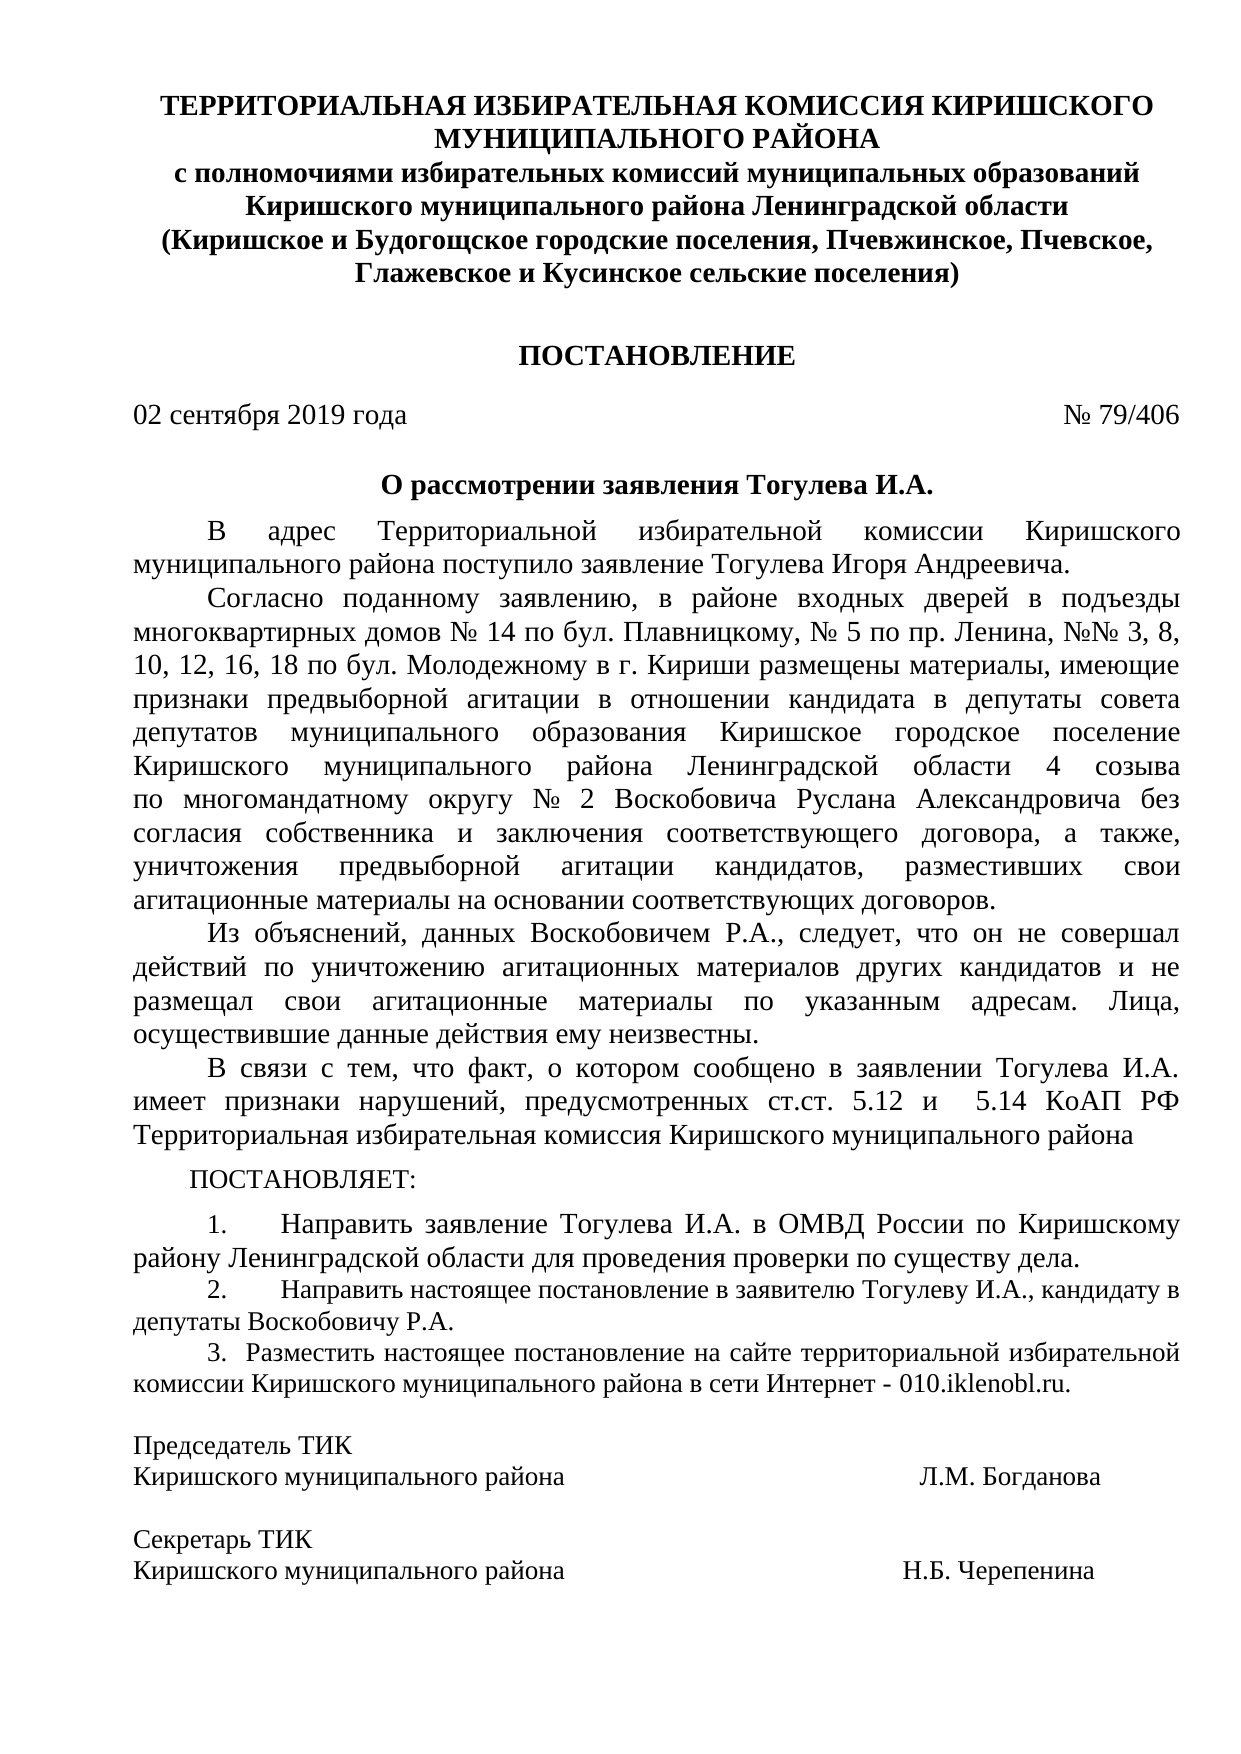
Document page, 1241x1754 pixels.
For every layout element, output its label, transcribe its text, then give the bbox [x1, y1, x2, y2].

text Киришского муниципального района Н.Б. Черепенина [133, 1554, 1181, 1585]
text Киришского муниципального района Л.М. Богданова [133, 1461, 1181, 1492]
list Разместить настоящее постановление на сайте территориальной избирательной комиссии Киришского муниципального района в сети Интернет - 010.iklenobl.ru. [133, 1336, 1181, 1398]
text Согласно поданному заявлению, в районе входных дверей в подъезды многоквартирных домов № 14 по бул. Плавницкому, № 5 по пр. Ленина, №№ 3, 8, 10, 12, 16, 18 по бул. Молодежному в г. Кириши размещены материалы, имеющие признаки предвыборной агитации в отношении кандидата в депутаты совета депутатов муниципального образования Киришское городское поселение Киришского муниципального района Ленинградской области 4 созыва по многомандатному округу № 2 Воскобовича Руслана Александровича без согласия собственника и заключения соответствующего договора, а также, уничтожения предвыборной агитации кандидатов, разместивших свои агитационные материалы на основании соответствующих договоров. [133, 580, 1181, 916]
text с полномочиями избирательных комиссий муниципальных образований Киришского муниципального района Ленинградской области [133, 155, 1181, 222]
text В адрес Территориальной избирательной комиссии Киришского муниципального района поступило заявление Тогулева Игоря Андреевича. [133, 513, 1181, 580]
list Направить настоящее постановление в заявителю Тогулеву И.А., кандидату в депутаты Воскобовичу Р.А. [133, 1274, 1181, 1336]
text Из объяснений, данных Воскобовичем Р.А., следует, что он не совершал действий по уничтожению агитационных материалов других кандидатов и не размещал свои агитационные материалы по указанным адресам. Лица, осуществившие данные действия ему неизвестны. [133, 916, 1181, 1050]
list Направить заявление Тогулева И.А. в ОМВД России по Киришскому району Ленинградской области для проведения проверки по существу дела. [133, 1207, 1181, 1274]
title 02 сентября 2019 года № 79/406 [133, 397, 1181, 431]
text ПОСТАНОВЛЕНИЕ [133, 338, 1181, 371]
text ПОСТАНОВЛЯЕТ: [133, 1163, 1181, 1194]
text О рассмотрении заявления Тогулева И.А. [133, 467, 1181, 501]
text В связи с тем, что факт, о котором сообщено в заявлении Тогулева И.А. имеет признаки нарушений, предусмотренных ст.ст. 5.12 и 5.14 КоАП РФ Территориальная избирательная комиссия Киришского муниципального района [133, 1050, 1181, 1150]
text Председатель ТИК [133, 1429, 1181, 1461]
text ТЕРРИТОРИАЛЬНАЯ ИЗБИРАТЕЛЬНАЯ КОМИССИЯ КИРИШСКОГО МУНИЦИПАЛЬНОГО РАЙОНА [133, 88, 1181, 155]
text Секретарь ТИК [133, 1523, 1181, 1554]
text (Киришское и Будогощское городские поселения, Пчевжинское, Пчевское, Глажевское и Кусинское сельские поселения) [133, 222, 1181, 289]
